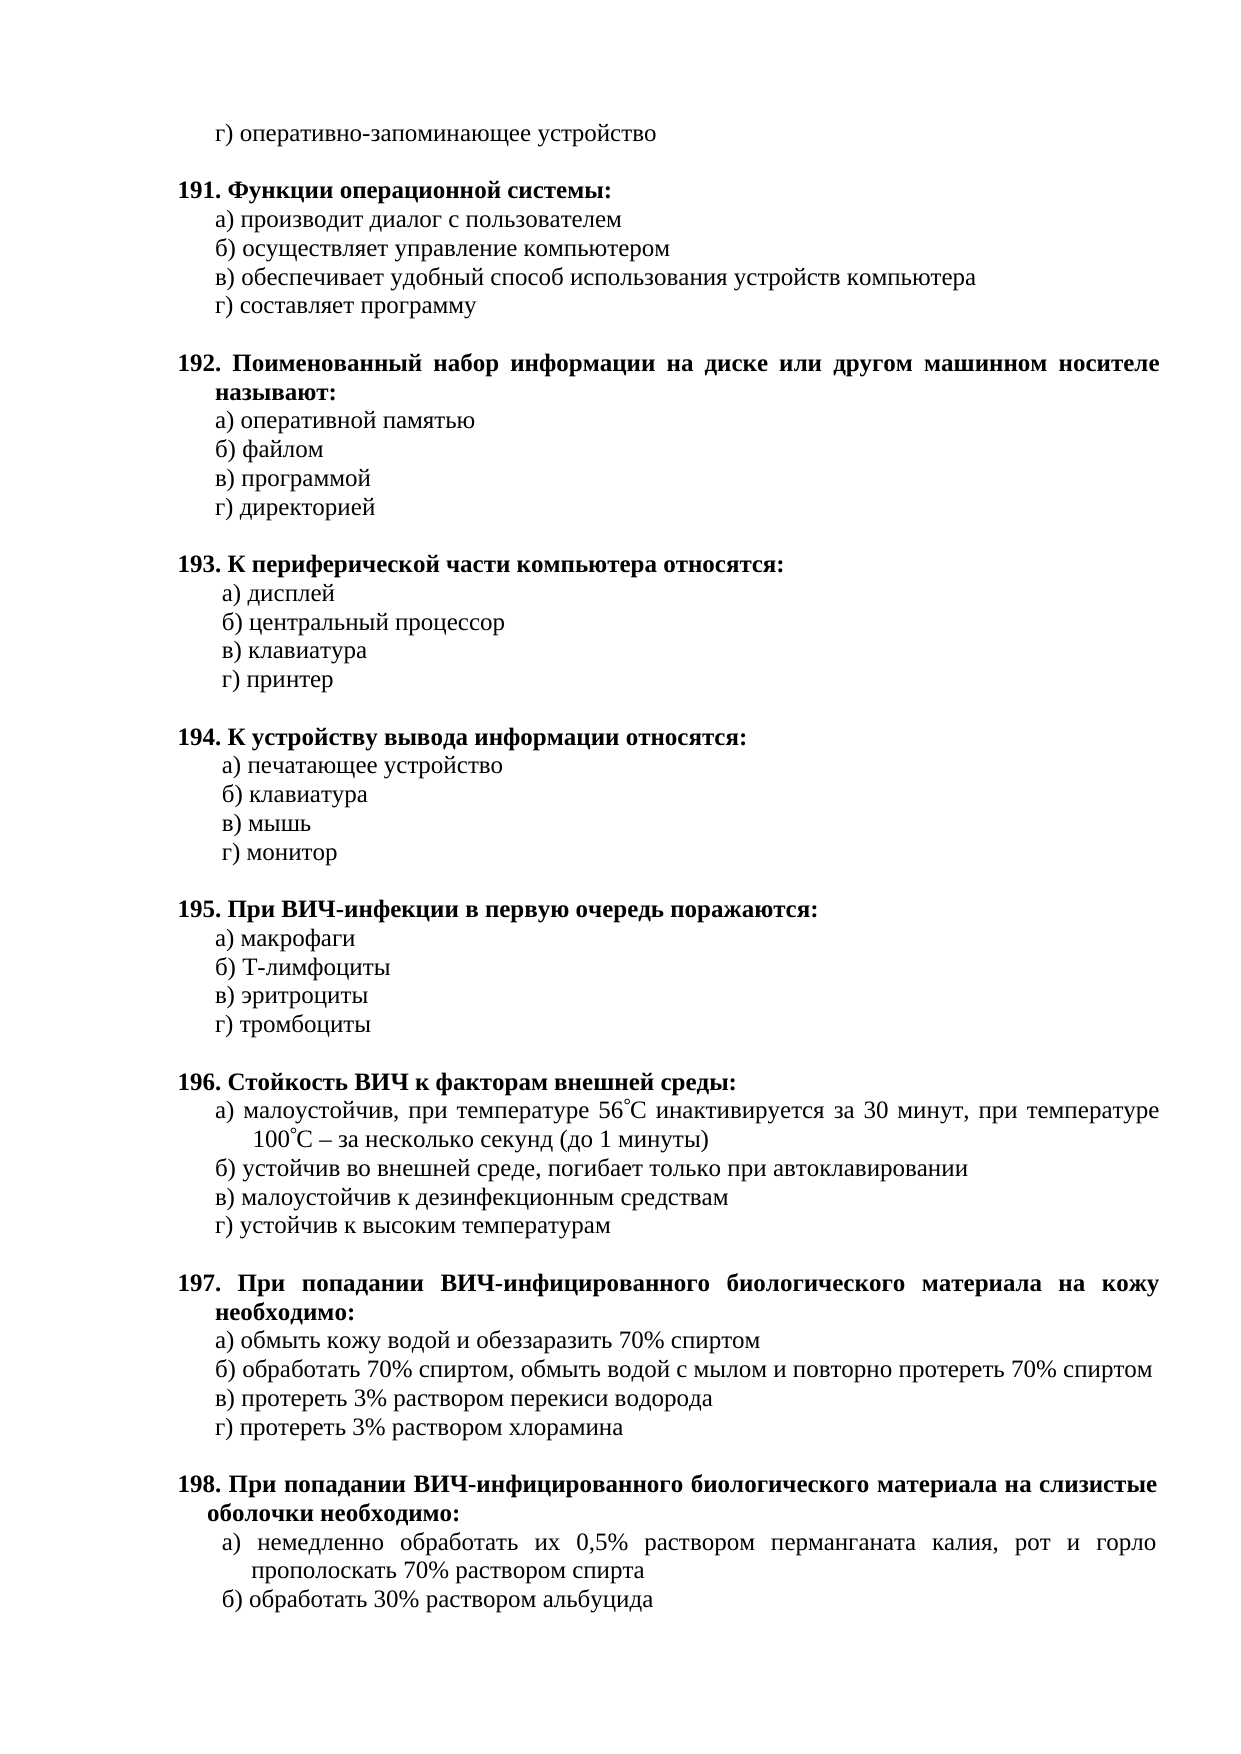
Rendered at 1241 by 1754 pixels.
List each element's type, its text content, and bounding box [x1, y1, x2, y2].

text 198. При попадании ВИЧ-инфицированного биологического материала на слизистые оболочки необходимо: [177, 1469, 1158, 1527]
text 195. При ВИЧ-инфекции в первую очередь поражаются: [177, 894, 1160, 923]
text в) эритроциты [177, 981, 1160, 1009]
text г) принтер [222, 664, 1152, 693]
text б) файлом [177, 434, 1160, 463]
text г) оперативно-запоминающее устройство [177, 118, 1160, 147]
text в) малоустойчив к дезинфекционным средствам [177, 1182, 1160, 1211]
text а) дисплей [222, 578, 1152, 607]
text а) макрофаги [177, 923, 1160, 952]
text г) директорией [177, 492, 1160, 521]
text г) тромбоциты [177, 1009, 1160, 1038]
text а) немедленно обработать их 0,5% раствором перманганата калия, рот и горло прополоскать 70% раствором спирта [222, 1527, 1158, 1584]
text 193. К периферической части компьютера относятся: [177, 549, 1152, 578]
text г) устойчив к высоким температурам [177, 1211, 1160, 1239]
text б) обработать 30% раствором альбуцида [222, 1584, 1158, 1613]
text б) клавиатура [222, 779, 1152, 808]
text г) монитор [222, 837, 1152, 866]
text 197. При попадании ВИЧ-инфицированного биологического материала на кожу необходимо: [177, 1268, 1160, 1326]
text 196. Стойкость ВИЧ к факторам внешней среды: [177, 1067, 1160, 1096]
text б) центральный процессор [222, 607, 1152, 636]
text а) оперативной памятью [177, 406, 1160, 434]
text в) клавиатура [222, 636, 1152, 664]
text в) мышь [222, 808, 1152, 837]
text 192. Поименованный набор информации на диске или другом машинном носителе называют: [177, 348, 1160, 406]
text г) составляет программу [177, 291, 1160, 319]
text а) обмыть кожу водой и обеззаразить 70% спиртом [177, 1326, 1160, 1354]
text б) обработать 70% спиртом, обмыть водой с мылом и повторно протереть 70% спиртом [215, 1354, 1160, 1383]
text 194. К устройству вывода информации относятся: [177, 722, 1152, 751]
text б) Т-лимфоциты [177, 952, 1160, 981]
text в) программой [177, 463, 1160, 492]
text б) осуществляет управление компьютером [177, 233, 1160, 262]
text в) обеспечивает удобный способ использования устройств компьютера [177, 262, 1172, 291]
text б) устойчив во внешней среде, погибает только при автоклавировании [177, 1153, 1160, 1182]
text г) протереть 3% раствором хлорамина [177, 1412, 1160, 1441]
text а) производит диалог с пользователем [177, 204, 1160, 233]
text а) малоустойчив, при температуре 56С инактивируется за 30 минут, при температуре 100С – за несколько секунд (до 1 минуты) [215, 1096, 1160, 1153]
text 191. Функции операционной системы: [177, 176, 1160, 204]
text а) печатающее устройство [222, 751, 1152, 779]
text в) протереть 3% раствором перекиси водорода [177, 1383, 1160, 1412]
